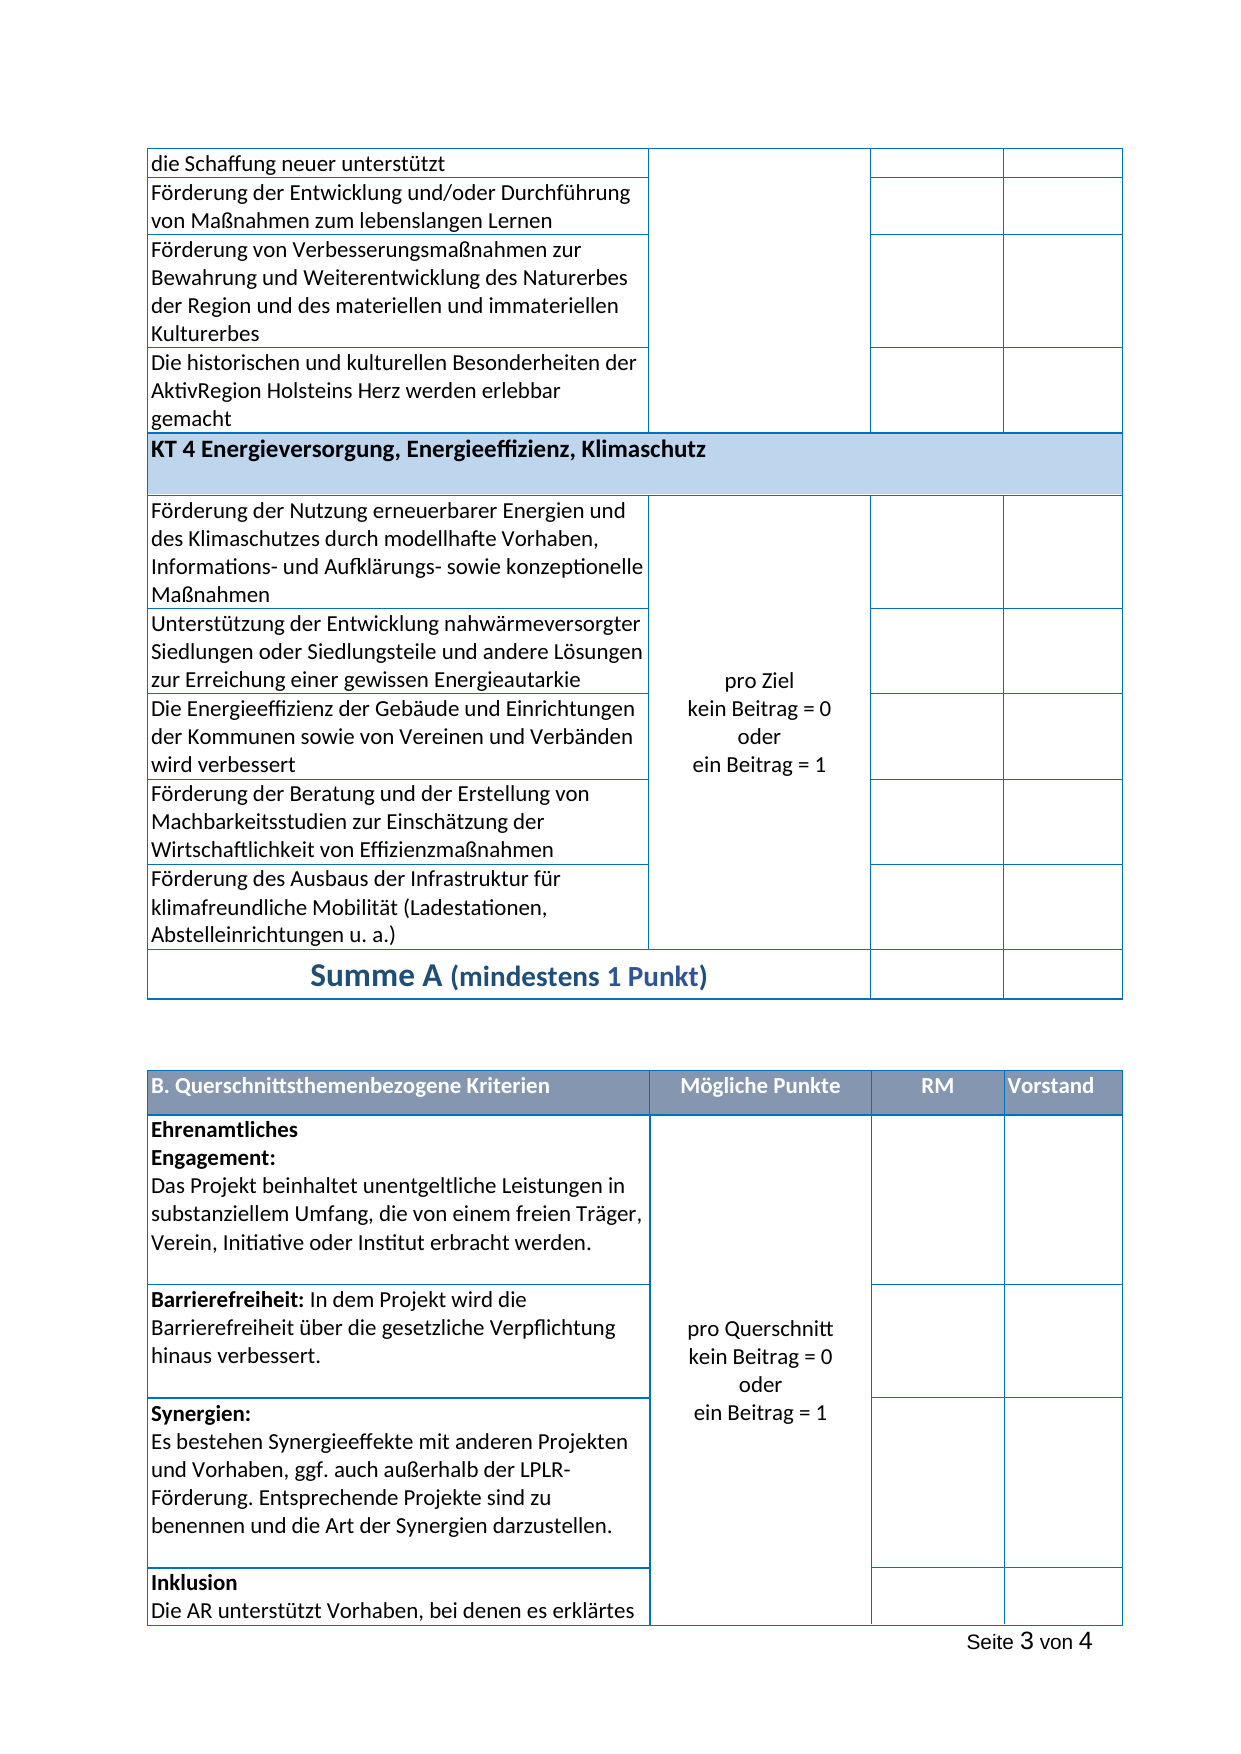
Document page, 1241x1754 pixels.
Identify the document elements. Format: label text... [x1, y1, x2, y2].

table_cell [1005, 1285, 1122, 1397]
table_cell [871, 780, 1003, 863]
table_cell [1004, 780, 1122, 863]
table_cell Förderung von Verbesserungsmaßnahmen zur Bewahrung und Weiterentwicklung des Naturerbes der Region und des materiellen und immateriellen Kulturerbes [148, 235, 648, 347]
table_header B. Querschnittsthemenbezogene Kriterien [148, 1071, 649, 1114]
table_cell Barrierefreiheit: In dem Projekt wird die Barrierefreiheit über die gesetzliche Verpflichtung hinaus verbessert. [148, 1285, 649, 1397]
table_cell Förderung des Ausbaus der Infrastruktur für klimafreundliche Mobilität (Ladestationen, Abstelleinrichtungen u. a.) [148, 865, 648, 949]
table_cell [872, 1116, 1004, 1284]
table_cell [1004, 609, 1122, 693]
table_cell [1004, 694, 1122, 778]
table_cell Förderung der Beratung und der Erstellung von Machbarkeitsstudien zur Einschätzung der Wirtschaftlichkeit von Effizienzmaßnahmen [148, 780, 648, 863]
table_cell Die Energieeffizienz der Gebäude und Einrichtungen der Kommunen sowie von Vereinen und Verbänden wird verbessert [148, 694, 648, 778]
table_cell [1004, 235, 1122, 347]
table_cell [872, 1398, 1004, 1567]
table_cell Synergien: Es bestehen Synergieeffekte mit anderen Projekten und Vorhaben, ggf. auch außerhalb der LPLR-Förderung. Entsprechende Projekte sind zu benennen und die Art der Synergien darzustellen. [148, 1399, 649, 1567]
table_cell Ehrenamtliches Engagement: Das Projekt beinhaltet unentgeltliche Leistungen in substanziellem Umfang, die von einem freien Träger, Verein, Initiative oder Institut erbracht werden. [148, 1116, 649, 1284]
table_cell [871, 149, 1003, 177]
table_cell [871, 496, 1003, 608]
table_cell [871, 348, 1003, 432]
table_cell [1005, 1116, 1122, 1284]
table_cell pro Ziel kein Beitrag = 0 oder ein Beitrag = 1 [649, 496, 870, 949]
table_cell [148, 1569, 649, 1625]
table_cell [871, 178, 1003, 234]
table_header Vorstand [1005, 1071, 1122, 1114]
table_cell [1004, 496, 1122, 608]
table_cell [1004, 149, 1122, 177]
table_cell [871, 865, 1003, 949]
table_cell Unterstützung der Entwicklung nahwärmeversorgter Siedlungen oder Siedlungsteile und andere Lösungen zur Erreichung einer gewissen Energieautarkie [148, 609, 648, 693]
table_header Mögliche Punkte [650, 1071, 871, 1114]
table_cell [872, 1285, 1004, 1397]
table_cell [871, 609, 1003, 693]
table_cell [1004, 178, 1122, 234]
table_cell Die historischen und kulturellen Besonderheiten der AktivRegion Holsteins Herz werden erlebbar gemacht [148, 348, 648, 432]
table_cell [871, 1568, 1004, 1625]
table_cell [1004, 865, 1122, 949]
table_cell [871, 235, 1003, 347]
table_cell pro Querschnitt kein Beitrag = 0 oder ein Beitrag = 1 [651, 1116, 871, 1625]
table_cell Förderung der Nutzung erneuerbarer Energien und des Klimaschutzes durch modellhafte Vorhaben, Informations- und Aufklärungs- sowie konzeptionelle Maßnahmen [148, 496, 648, 608]
table_header RM [872, 1071, 1004, 1114]
table_cell [1005, 1398, 1122, 1567]
table_cell [871, 694, 1003, 778]
table_cell Förderung der Entwicklung und/oder Durchführung von Maßnahmen zum lebenslangen Lernen [148, 178, 648, 234]
table_cell [1004, 950, 1122, 998]
table_cell [871, 950, 1003, 998]
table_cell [148, 149, 648, 177]
table_cell Summe A (mindestens 1 Punkt) [148, 950, 870, 998]
table_cell [1004, 348, 1122, 432]
table_cell [1004, 1568, 1122, 1625]
table_cell KT 4 Energieversorgung, Energieeffizienz, Klimaschutz [148, 434, 1122, 494]
